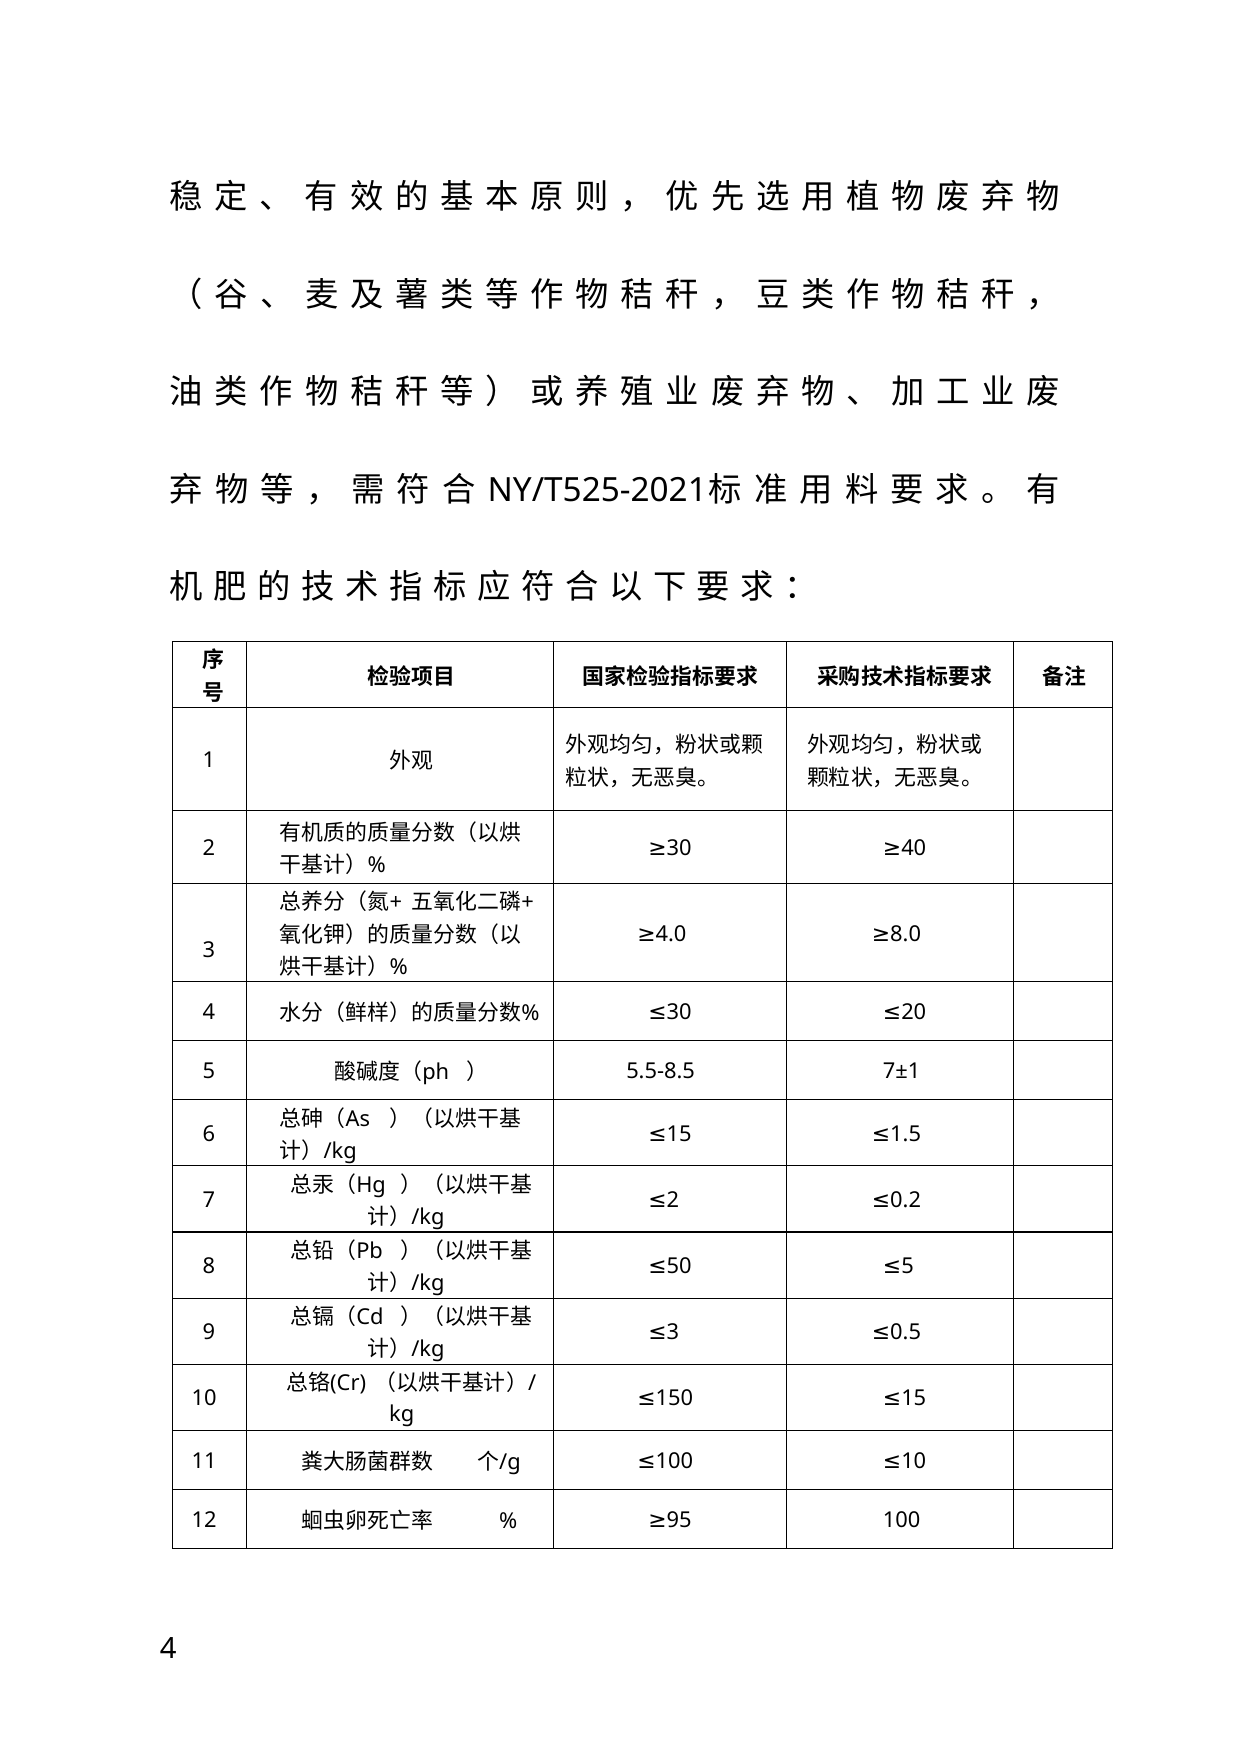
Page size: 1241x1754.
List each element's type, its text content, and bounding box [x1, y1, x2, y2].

table_cell ≤100 [554, 1431, 786, 1489]
table_cell [1014, 1365, 1112, 1429]
table_cell 4 [173, 982, 246, 1040]
table_cell 外观均匀，粉状或颗粒状，无恶臭。 [554, 708, 786, 810]
table_cell 11 [173, 1431, 246, 1489]
table_cell ≤10 [787, 1431, 1013, 1489]
table_cell 水分（鲜样）的质量分数% [247, 982, 553, 1040]
table_cell [1014, 708, 1112, 810]
table_cell ≥4.0 [554, 884, 786, 981]
table_cell 总铅（Pb）（以烘干基计）/kg [247, 1233, 553, 1297]
table_cell ≤3 [554, 1299, 786, 1363]
table_cell [1014, 1490, 1112, 1548]
table_cell ≥95 [554, 1490, 786, 1548]
table_cell 总砷（As）（以烘干基计）/kg [247, 1100, 553, 1165]
table_cell ≤20 [787, 982, 1013, 1040]
table_cell [1014, 982, 1112, 1040]
table_header 序号 [173, 642, 246, 707]
table_cell 100 [787, 1490, 1013, 1548]
table_header 检验项目 [247, 642, 553, 707]
table_cell 1 [173, 708, 246, 810]
table_cell ≤15 [554, 1100, 786, 1165]
table_cell 蛔虫卵死亡率 % [247, 1490, 553, 1548]
table_cell 9 [173, 1299, 246, 1363]
table_cell 粪大肠菌群数 个/g [247, 1431, 553, 1489]
table_cell 外观均匀，粉状或颗粒状，无恶臭。 [787, 708, 1013, 810]
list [169, 162, 1071, 617]
table_cell 5.5-8.5 [554, 1041, 786, 1099]
table_cell 7 [173, 1166, 246, 1231]
table_cell ≤0.2 [787, 1166, 1013, 1231]
table_cell [1014, 811, 1112, 883]
table_header 备注 [1014, 642, 1112, 707]
table_cell ≤5 [787, 1233, 1013, 1297]
table_cell [1014, 884, 1112, 981]
table_cell [1014, 1299, 1112, 1363]
table_cell 2 [173, 811, 246, 883]
table_cell 3 [173, 884, 246, 981]
table_cell ≥8.0 [787, 884, 1013, 981]
table_cell 8 [173, 1233, 246, 1297]
table_cell 5 [173, 1041, 246, 1099]
table_cell ≤50 [554, 1233, 786, 1297]
table_cell ≤30 [554, 982, 786, 1040]
table_cell 有机质的质量分数（以烘干基计）% [247, 811, 553, 883]
table_cell 7±1 [787, 1041, 1013, 1099]
table_cell ≤15 [787, 1365, 1013, 1429]
table_cell 6 [173, 1100, 246, 1165]
table_cell ≥30 [554, 811, 786, 883]
table_cell ≤1.5 [787, 1100, 1013, 1165]
table_cell [1014, 1100, 1112, 1165]
table_cell [1014, 1041, 1112, 1099]
table_header 采购技术指标要求 [787, 642, 1013, 707]
table_header 国家检验指标要求 [554, 642, 786, 707]
table_cell ≥40 [787, 811, 1013, 883]
table_cell ≤150 [554, 1365, 786, 1429]
table_cell 12 [173, 1490, 246, 1548]
table_cell 10 [173, 1365, 246, 1429]
table_cell [1014, 1233, 1112, 1297]
table_cell ≤2 [554, 1166, 786, 1231]
table_cell 酸碱度（ph） [247, 1041, 553, 1099]
table_cell ≤0.5 [787, 1299, 1013, 1363]
table_cell 总养分（氮+五氧化二磷+氧化钾）的质量分数（以烘干基计）% [247, 884, 553, 981]
table_cell 总镉（Cd）（以烘干基计）/kg [247, 1299, 553, 1363]
table_cell [1014, 1166, 1112, 1231]
table_cell [1014, 1431, 1112, 1489]
table_cell 总汞（Hg）（以烘干基计）/kg [247, 1166, 553, 1231]
table_cell 总铬(Cr)（以烘干基计）/kg [247, 1365, 553, 1429]
table_cell 外观 [247, 708, 553, 810]
